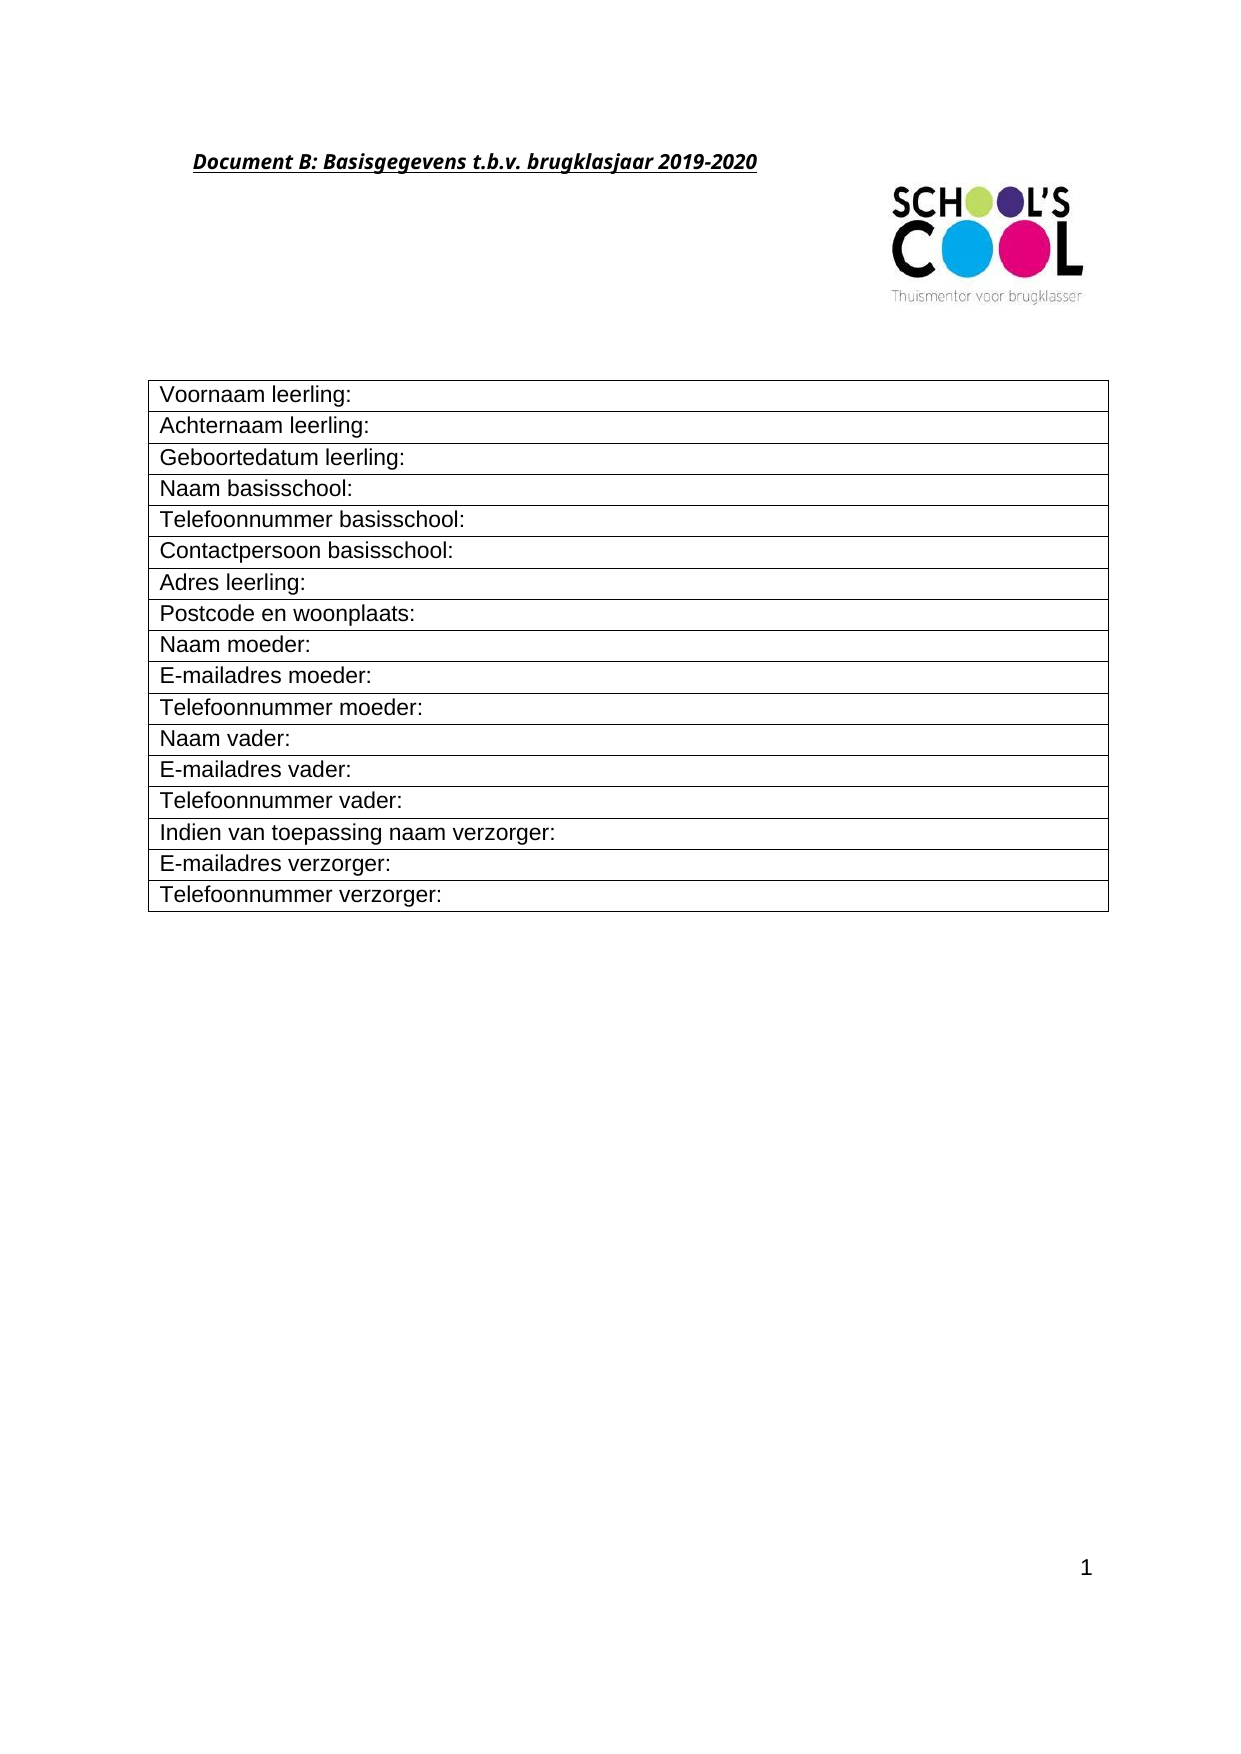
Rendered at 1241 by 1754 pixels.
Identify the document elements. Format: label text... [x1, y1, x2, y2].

table_cell Telefoonnummer moeder: [149, 694, 1108, 724]
table_cell Indien van toepassing naam verzorger: [149, 819, 1108, 849]
table_cell Telefoonnummer verzorger: [149, 881, 1108, 911]
table_cell Postcode en woonplaats: [149, 600, 1108, 630]
table_cell E-mailadres moeder: [149, 662, 1108, 692]
table_header Voornaam leerling: [149, 381, 1108, 411]
table_cell Telefoonnummer basisschool: [149, 506, 1108, 536]
picture [881, 176, 1093, 315]
table_cell E-mailadres vader: [149, 756, 1108, 786]
table_cell Contactpersoon basisschool: [149, 537, 1108, 567]
table_cell E-mailadres verzorger: [149, 850, 1108, 880]
table_cell Naam vader: [149, 725, 1108, 755]
table_cell Telefoonnummer vader: [149, 787, 1108, 817]
table_cell Naam moeder: [149, 631, 1108, 661]
table_cell Geboortedatum leerling: [149, 444, 1108, 474]
table_cell Achternaam leerling: [149, 412, 1108, 442]
table_cell Adres leerling: [149, 569, 1108, 599]
table_cell Naam basisschool: [149, 475, 1108, 505]
